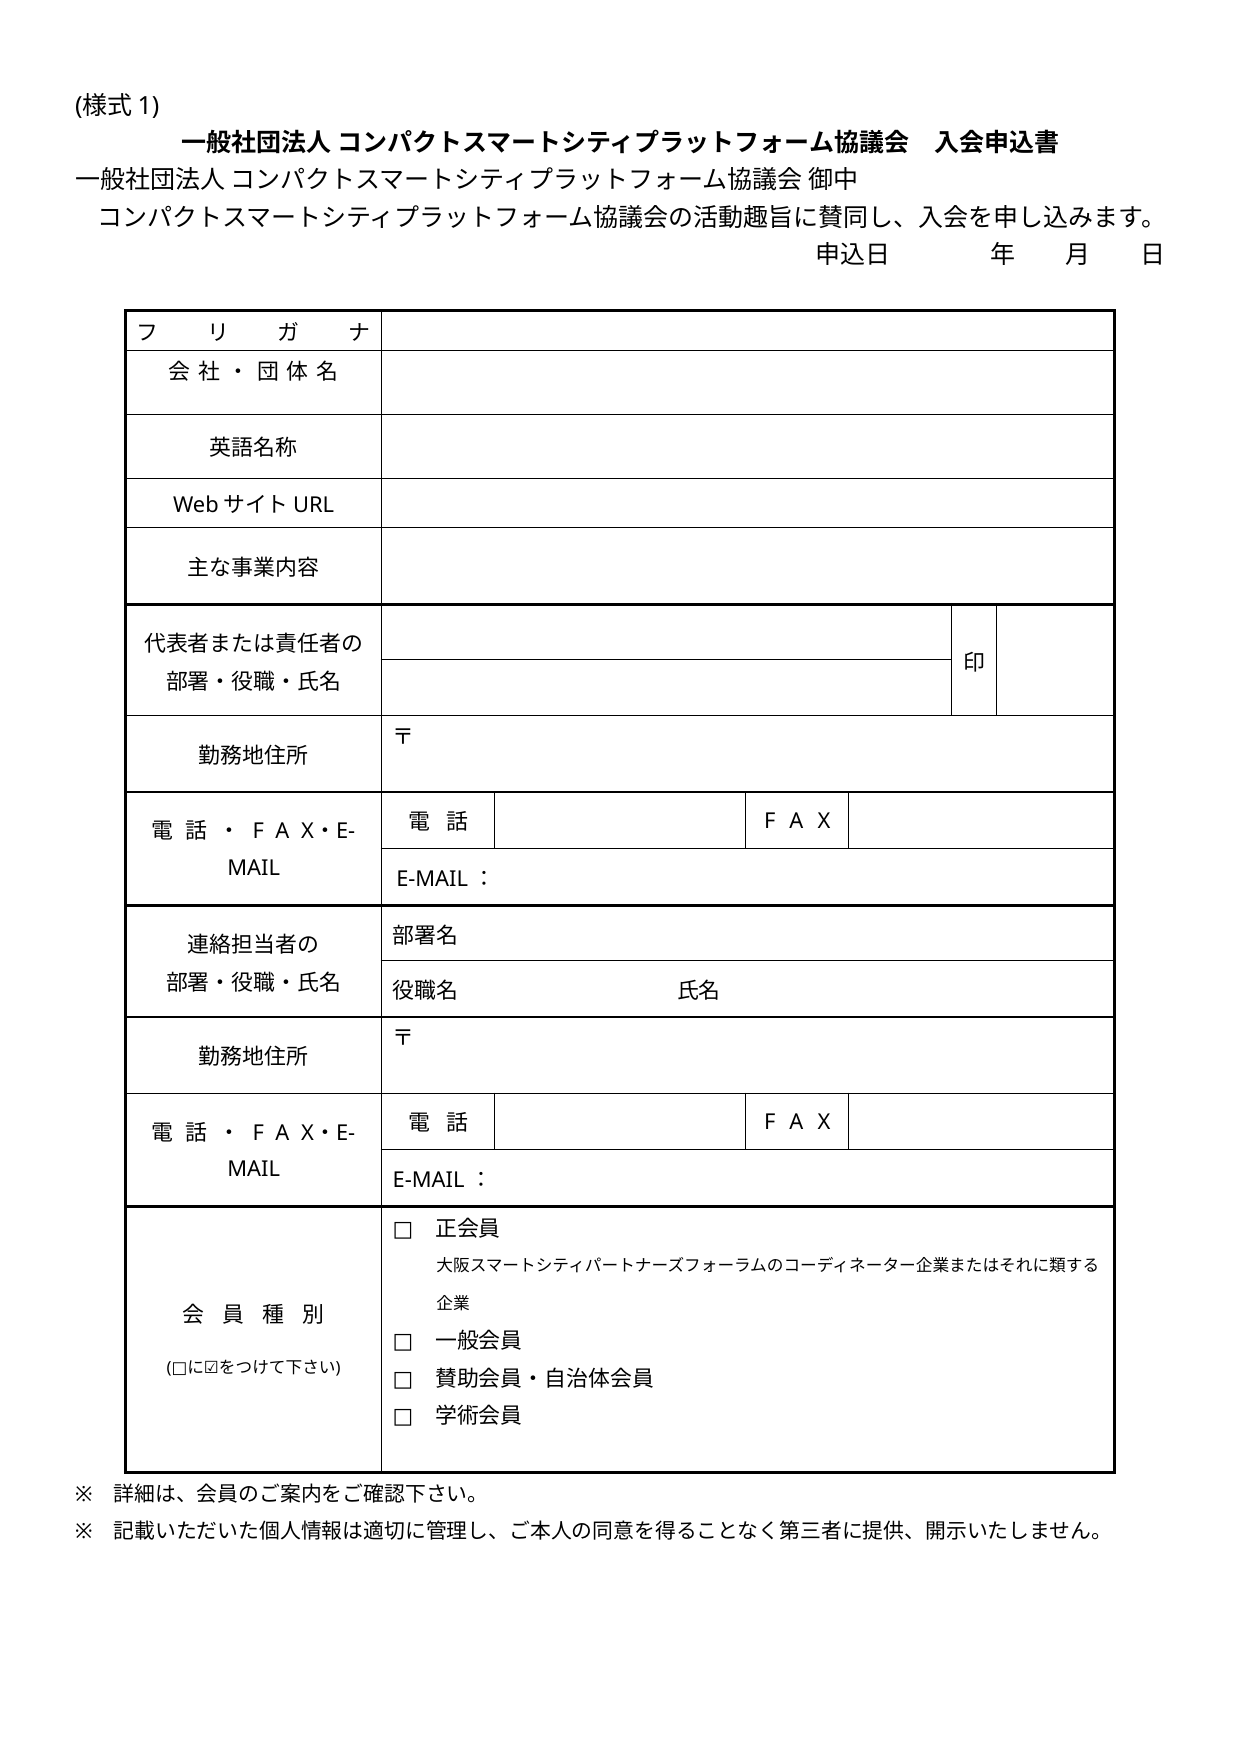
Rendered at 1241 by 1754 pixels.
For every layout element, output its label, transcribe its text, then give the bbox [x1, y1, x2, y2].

table_cell 代表者または責任者の 部署・役職・氏名 [127, 606, 381, 715]
table_cell 勤務地住所 [127, 1018, 381, 1092]
table_cell WebサイトURL [127, 479, 381, 527]
table_cell 〒 [382, 716, 1113, 791]
table_cell FAX [746, 793, 848, 848]
table_header [382, 312, 1113, 350]
table_cell 部署名 [382, 907, 1113, 960]
table_cell [382, 351, 1113, 413]
table_cell 勤務地住所 [127, 716, 381, 791]
table_cell [849, 793, 1113, 848]
table_cell [382, 528, 1113, 603]
table_cell [382, 660, 951, 715]
text ※ 詳細は、会員のご案内をご確認下さい。 [75, 1474, 1165, 1511]
table_cell 会員種別 (□に☑をつけて下さい) [127, 1208, 381, 1471]
table_cell [997, 606, 1113, 715]
table_cell 英語名称 [127, 415, 381, 478]
text ※ 記載いただいた個人情報は適切に管理し、ご本人の同意を得ることなく第三者に提供、開示いたしません。 [75, 1511, 1165, 1549]
table_cell 役職名 氏名 [382, 961, 1113, 1016]
text 一般社団法人 コンパクトスマートシティプラットフォーム協議会 入会申込書 [75, 122, 1165, 159]
text 一般社団法人 コンパクトスマートシティプラットフォーム協議会 御中 [75, 159, 1165, 197]
table_cell [382, 479, 1113, 527]
table_cell E-MAIL ： [382, 1150, 1113, 1205]
table_cell 連絡担当者の 部署・役職・氏名 [127, 907, 381, 1016]
table_cell 〒 [382, 1018, 1113, 1092]
table_cell [849, 1094, 1113, 1149]
table_cell 主な事業内容 [127, 528, 381, 603]
table_cell [495, 1094, 745, 1149]
table_header フリガナ [127, 312, 381, 350]
text コンパクトスマートシティプラットフォーム協議会の活動趣旨に賛同し、入会を申し込みます。 [97, 197, 1195, 234]
text 申込日 年 月 日 [75, 234, 1165, 272]
table_cell [382, 606, 951, 659]
table_cell FAX [746, 1094, 848, 1149]
table_cell [382, 415, 1113, 478]
text (様式1) [75, 85, 1165, 122]
table_cell 電話・FAX・E-MAIL [127, 793, 381, 904]
table_cell 電話・FAX・E-MAIL [127, 1094, 381, 1205]
table_cell 電話 [382, 1094, 494, 1149]
table_cell 印 [952, 606, 996, 715]
table_cell E-MAIL ： [382, 849, 1113, 904]
table_cell [495, 793, 745, 848]
table_cell 電話 [382, 793, 494, 848]
table_cell 会社・団体名 [127, 351, 381, 413]
table_cell □ 正会員 大阪スマートシティパートナーズフォーラムのコーディネーター企業またはそれに類する企業 □ 一般会員 □ 賛助会員・自治体会員 □ 学術会員 [382, 1208, 1113, 1471]
